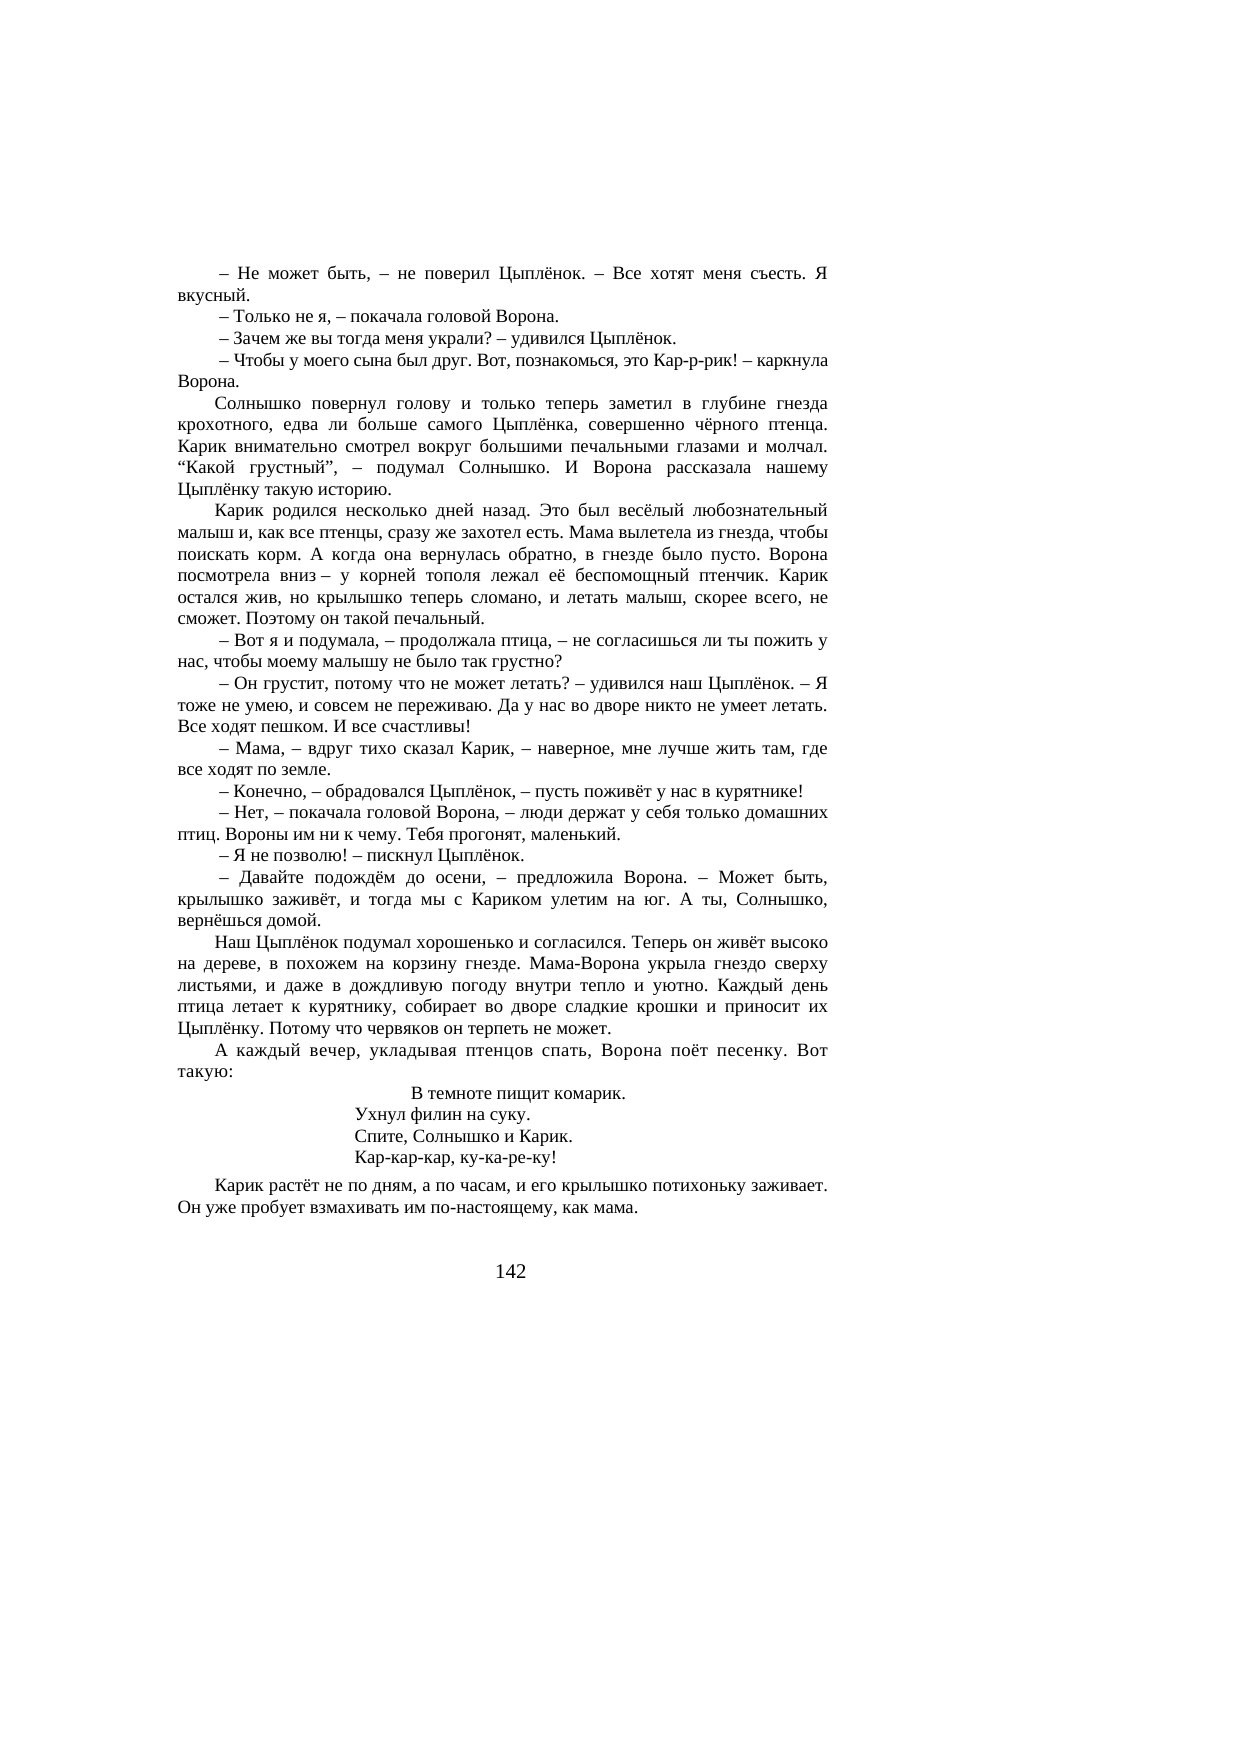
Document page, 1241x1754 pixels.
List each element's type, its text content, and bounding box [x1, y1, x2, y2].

text – Мама, – вдруг тихо сказал Карик, – наверное, мне лучше жить там, где все ходят по земле. [177, 737, 829, 780]
text – Чтобы у моего сына был друг. Вот, познакомься, это Кар-р-рик! – каркнула Ворона. [177, 348, 829, 392]
text – Вот я и подумала, – продолжала птица, – не согласишься ли ты пожить у нас, чтобы моему малышу не было так грустно? [177, 629, 829, 672]
text Карик растёт не по дням, а по часам, и его крылышко потихоньку заживает. Он уже пробует взмахивать им по-настоящему, как мама. [177, 1174, 829, 1217]
text А каждый вечер, укладывая птенцов спать, Ворона поёт песенку. Вот такую: [177, 1038, 829, 1082]
text В темноте пищит комарик. Ухнул филин на суку. Спите, Солнышко и Карик. Кар-кар-кар, ку-ка-ре-ку! [354, 1082, 829, 1168]
text – Он грустит, потому что не может летать? – удивился наш Цыплёнок. – Я тоже не умею, и совсем не переживаю. Да у нас во дворе никто не умеет летать. Все ходят пешком. И все счастливы! [177, 672, 829, 737]
text Наш Цыплёнок подумал хорошенько и согласился. Теперь он живёт высоко на дереве, в похожем на корзину гнезде. Мама-Ворона укрыла гнездо сверху листьями, и даже в дождливую погоду внутри тепло и уютно. Каждый день птица летает к курятнику, собирает во дворе сладкие крошки и приносит их Цыплёнку. Потому что червяков он терпеть не может. [177, 931, 829, 1038]
text – Нет, – покачала головой Ворона, – люди держат у себя только домашних птиц. Вороны им ни к чему. Тебя прогонят, маленький. [177, 801, 829, 844]
text – Зачем же вы тогда меня украли? – удивился Цыплёнок. [177, 327, 829, 348]
text – Давайте подождём до осени, – предложила Ворона. – Может быть, крылышко заживёт, и тогда мы с Кариком улетим на юг. А ты, Солнышко, вернёшься домой. [177, 866, 829, 931]
text – Конечно, – обрадовался Цыплёнок, – пусть поживёт у нас в курятнике! [177, 780, 829, 801]
text Солнышко повернул голову и только теперь заметил в глубине гнезда крохотного, едва ли больше самого Цыплёнка, совершенно чёрного птенца. Карик внимательно смотрел вокруг большими печальными глазами и молчал. “Какой грустный”, – подумал Солнышко. И Ворона рассказала нашему Цыплёнку такую историю. [177, 392, 829, 499]
text – Не может быть, – не поверил Цыплёнок. – Все хотят меня съесть. Я вкусный. [177, 262, 829, 305]
text – Только не я, – покачала головой Ворона. [177, 305, 829, 327]
text – Я не позволю! – пискнул Цыплёнок. [177, 844, 829, 866]
text Карик родился несколько дней назад. Это был весёлый любознательный малыш и, как все птенцы, сразу же захотел есть. Мама вылетела из гнезда, чтобы поискать корм. А когда она вернулась обратно, в гнезде было пусто. Ворона посмотрела вниз – у корней тополя лежал её беспомощный птенчик. Карик остался жив, но крылышко теперь сломано, и летать малыш, скорее всего, не сможет. Поэтому он такой печальный. [177, 499, 829, 629]
